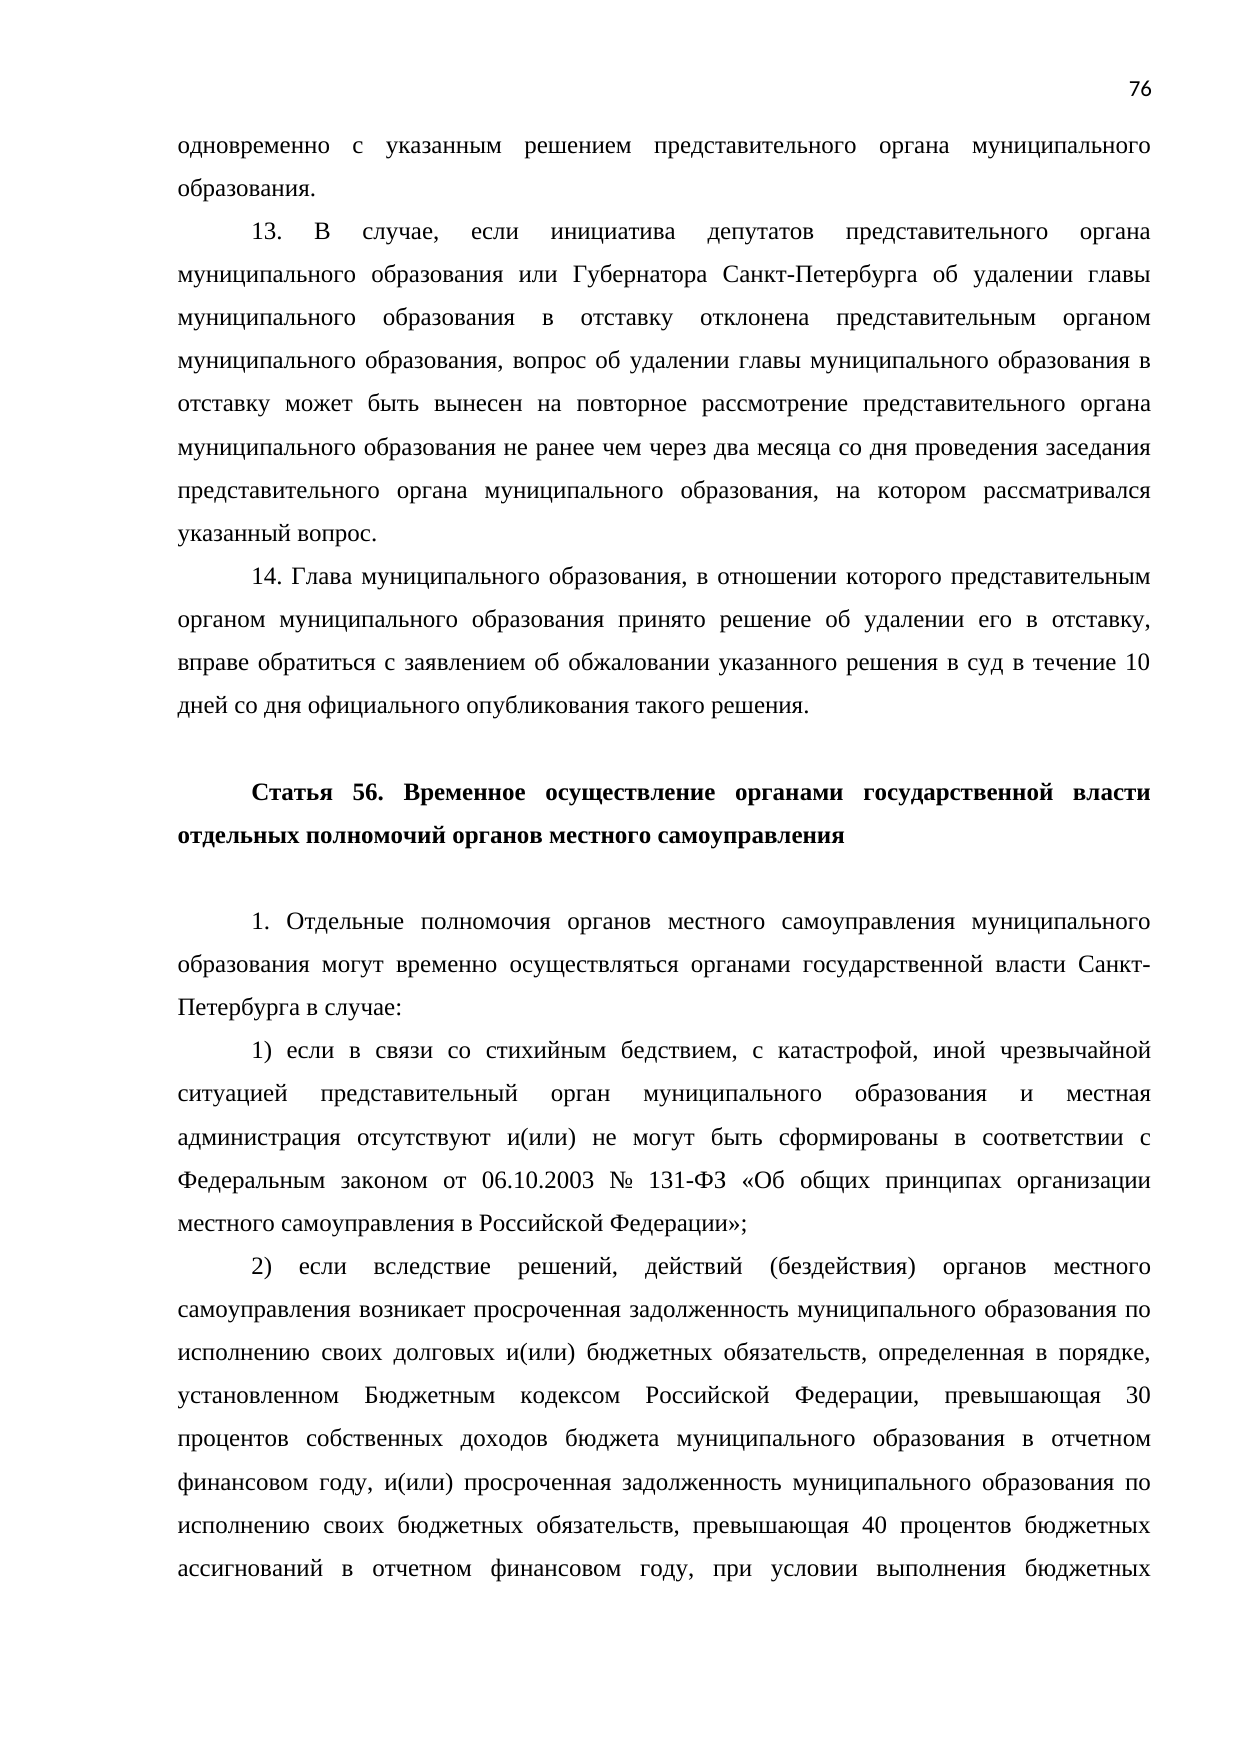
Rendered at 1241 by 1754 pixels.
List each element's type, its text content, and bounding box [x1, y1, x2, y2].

text 1. Отдельные полномочия органов местного самоуправления муниципального образования могут временно осуществляться органами государственной власти Санкт-Петербурга в случае: [177, 906, 1152, 1021]
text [177, 1251, 1152, 1582]
text Статья 56. Временное осуществление органами государственной власти отдельных полномочий органов местного самоуправления [177, 777, 1152, 848]
text 14. Глава муниципального образования, в отношении которого представительным органом муниципального образования принято решение об удалении его в отставку, вправе обратиться с заявлением об обжаловании указанного решения в суд в течение 10 дней со дня официального опубликования такого решения. [177, 561, 1152, 719]
text 1) если в связи со стихийным бедствием, с катастрофой, иной чрезвычайной ситуацией представительный орган муниципального образования и местная администрация отсутствуют и(или) не могут быть сформированы в соответствии с Федеральным законом от 06.10.2003 № 131-ФЗ «Об общих принципах организации местного самоуправления в Российской Федерации»; [177, 1035, 1152, 1237]
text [177, 130, 1152, 202]
text 13. В случае, если инициатива депутатов представительного органа муниципального образования или Губернатора Санкт-Петербурга об удалении главы муниципального образования в отставку отклонена представительным органом муниципального образования, вопрос об удалении главы муниципального образования в отставку может быть вынесен на повторное рассмотрение представительного органа муниципального образования не ранее чем через два месяца со дня проведения заседания представительного органа муниципального образования, на котором рассматривался указанный вопрос. [177, 216, 1152, 547]
